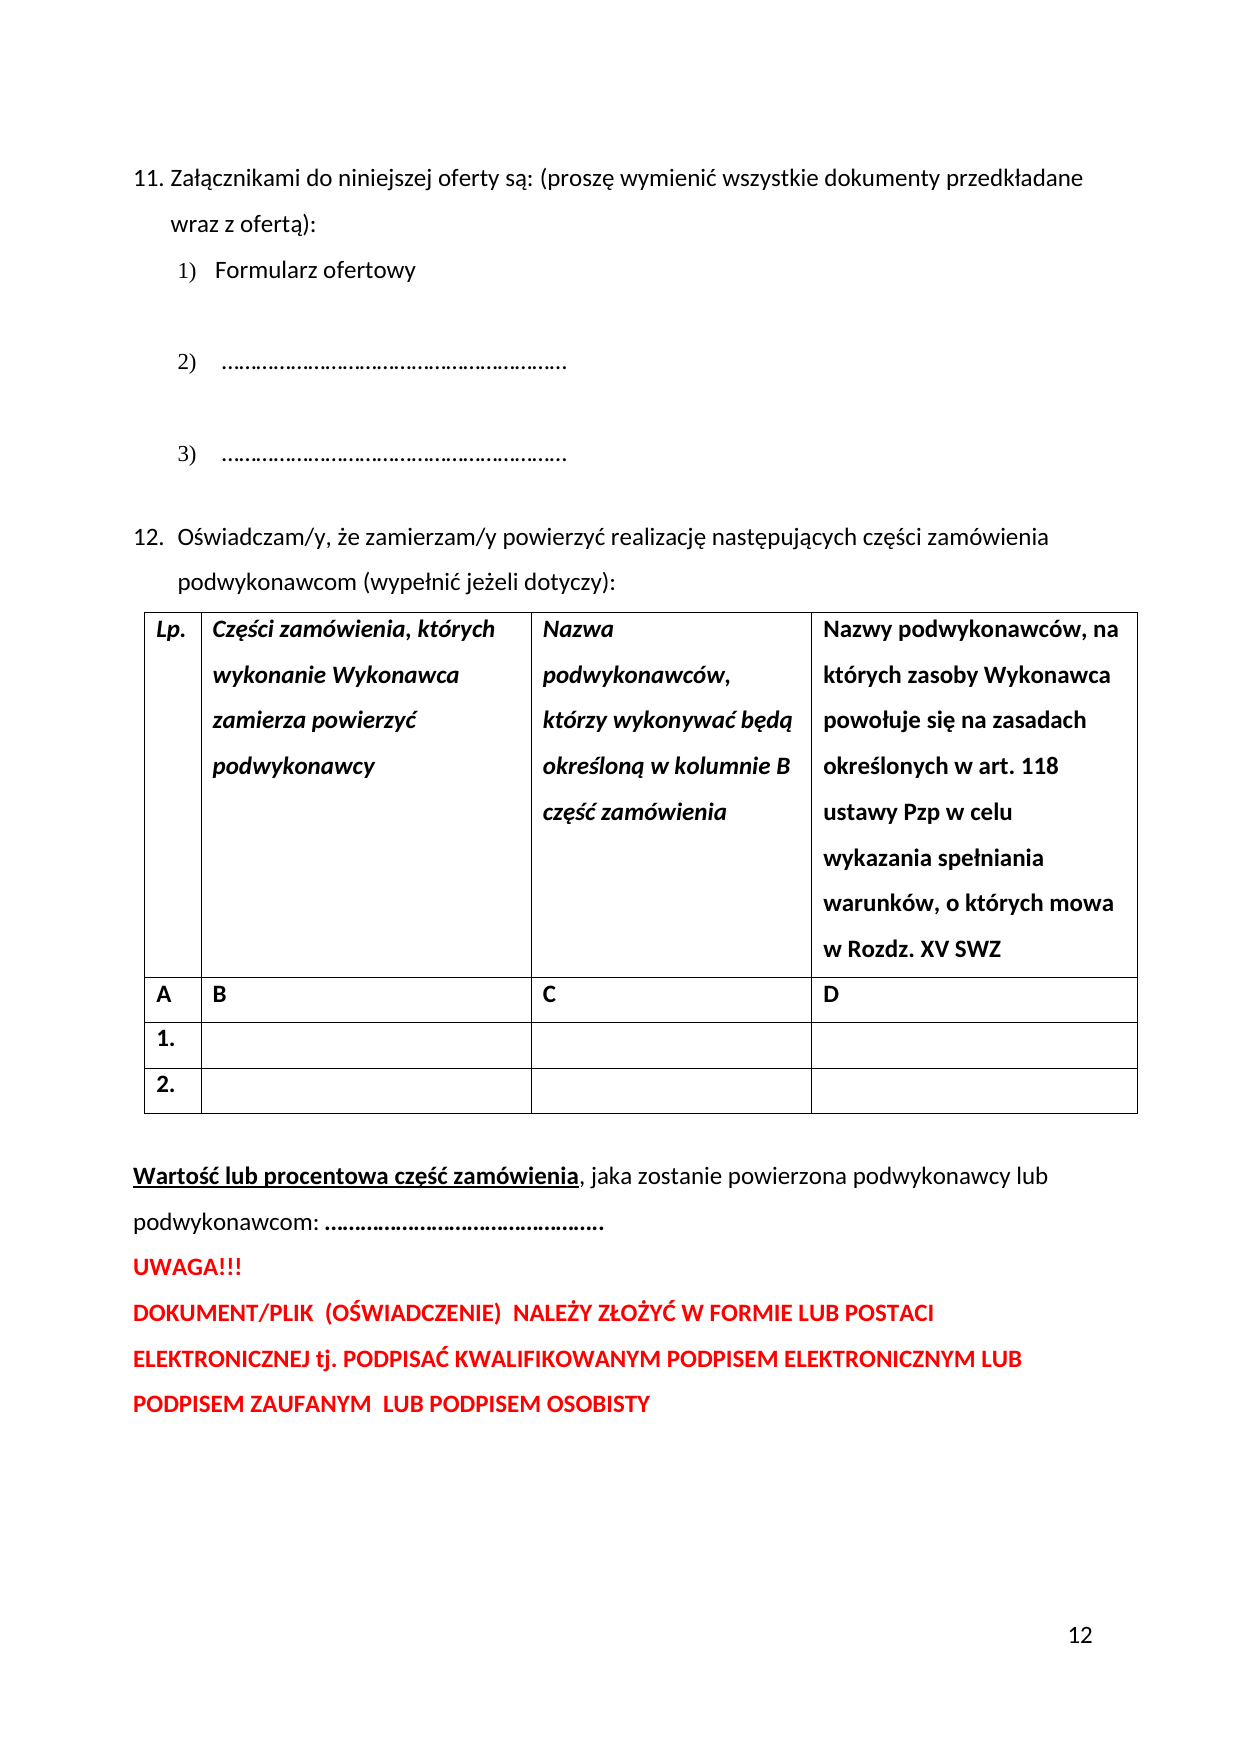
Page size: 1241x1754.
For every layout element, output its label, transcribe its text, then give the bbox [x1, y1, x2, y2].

list Formularz ofertowy [177, 254, 1092, 284]
table_cell A [145, 978, 201, 1022]
text Wartość lub procentowa część zamówienia, jaka zostanie powierzona podwykonawcy lub podwykonawcom: ……………………………………….. [133, 1160, 1092, 1236]
table_cell 2. [145, 1069, 201, 1113]
table_header Lp. [145, 613, 201, 977]
table_cell 1. [145, 1023, 201, 1067]
table_cell B [202, 978, 531, 1022]
table_cell [532, 1023, 811, 1067]
table_header Nazwy podwykonawców, na których zasoby Wykonawca powołuje się na zasadach określonych w art. 118 ustawy Pzp w celu wykazania spełniania warunków, o których mowa w Rozdz. XV SWZ [812, 613, 1137, 977]
text DOKUMENT/PLIK (OŚWIADCZENIE) NALEŻY ZŁOŻYĆ W FORMIE LUB POSTACI ELEKTRONICZNEJ tj. PODPISAĆ KWALIFIKOWANYM PODPISEM ELEKTRONICZNYM LUB PODPISEM ZAUFANYM LUB PODPISEM OSOBISTY [133, 1297, 1092, 1419]
table_header Nazwa podwykonawców, którzy wykonywać będą określoną w kolumnie B część zamówienia [532, 613, 811, 977]
text UWAGA!!! [133, 1251, 1092, 1282]
list …………………………………………………… [177, 437, 1092, 467]
table_cell [812, 1069, 1137, 1113]
table_cell [532, 1069, 811, 1113]
table_header Części zamówienia, których wykonanie Wykonawca zamierza powierzyć podwykonawcy [202, 613, 531, 977]
list …………………………………………………… [177, 345, 1092, 376]
list Załącznikami do niniejszej oferty są: (proszę wymienić wszystkie dokumenty przedkładane wraz z ofertą): [133, 162, 1092, 239]
list Oświadczam/y, że zamierzam/y powierzyć realizację następujących części zamówienia podwykonawcom (wypełnić jeżeli dotyczy): [133, 521, 1092, 597]
table_cell [202, 1069, 531, 1113]
table_cell [812, 1023, 1137, 1067]
table_cell C [532, 978, 811, 1022]
table_cell D [812, 978, 1137, 1022]
table_cell [202, 1023, 531, 1067]
